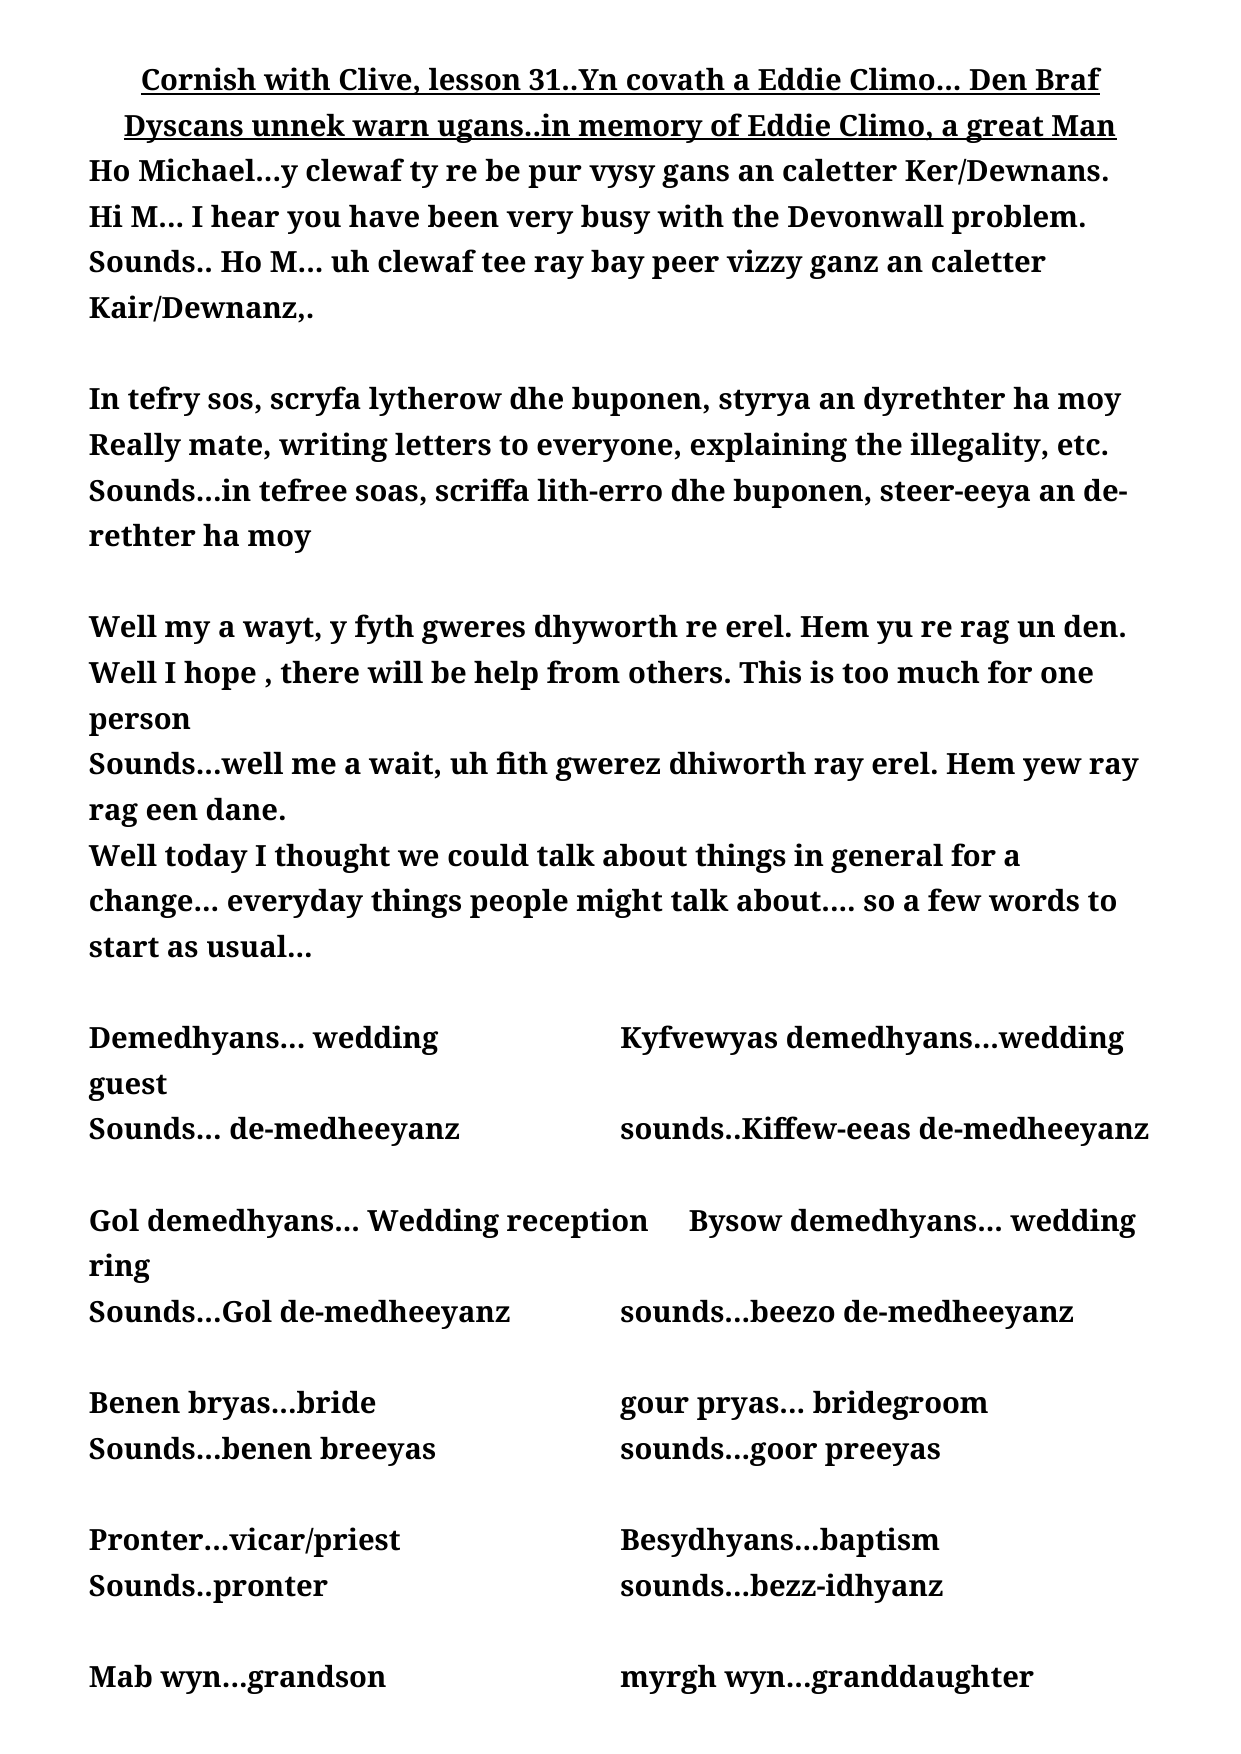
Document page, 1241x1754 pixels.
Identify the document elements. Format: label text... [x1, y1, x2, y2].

text Well my a wayt, y fyth gweres dhyworth re erel. Hem yu re rag un den. [89, 607, 1152, 646]
text Demedhyans... wedding Kyfvewyas demedhyans...wedding guest [89, 1017, 1152, 1103]
text Sounds...well me a wait, uh fith gwerez dhiworth ray erel. Hem yew ray rag een dane. [89, 743, 1152, 829]
text Sounds...benen breeyas sounds...goor preeyas [89, 1428, 1152, 1468]
text Sounds...Gol de-medheeyanz sounds...beezo de-medheeyanz [89, 1291, 1152, 1331]
text Mab wyn...grandson myrgh wyn...granddaughter [89, 1656, 1152, 1696]
text Sounds... de-medheeyanz sounds..Kiffew-eeas de-medheeyanz [89, 1108, 1152, 1148]
text Cornish with Clive, lesson 31..Yn covath a Eddie Climo... Den Braf [89, 59, 1152, 99]
text Sounds...in tefree soas, scriffa lith-erro dhe buponen, steer-eeya an de-rethter ha moy [89, 470, 1152, 555]
text Ho Michael...y clewaf ty re be pur vysy gans an caletter Ker/Dewnans. [89, 150, 1152, 190]
text Dyscans unnek warn ugans..in memory of Eddie Climo, a great Man [89, 105, 1152, 144]
text Sounds..pronter sounds...bezz-idhyanz [89, 1565, 1152, 1604]
text Well I hope , there will be help from others. This is too much for one person [89, 652, 1152, 738]
text Sounds.. Ho M... uh clewaf tee ray bay peer vizzy ganz an caletter Kair/Dewnanz,. [89, 242, 1152, 327]
text Well today I thought we could talk about things in general for a change... everyday things people might talk about.... so a few words to start as usual... [89, 835, 1152, 966]
text In tefry sos, scryfa lytherow dhe buponen, styrya an dyrethter ha moy [89, 378, 1152, 418]
text Hi M... I hear you have been very busy with the Devonwall problem. [89, 196, 1152, 236]
text Gol demedhyans... Wedding reception Bysow demedhyans... wedding ring [89, 1200, 1152, 1285]
text Pronter...vicar/priest Besydhyans...baptism [89, 1519, 1152, 1559]
text Benen bryas...bride gour pryas... bridegroom [89, 1382, 1152, 1422]
text Really mate, writing letters to everyone, explaining the illegality, etc. [89, 424, 1152, 464]
